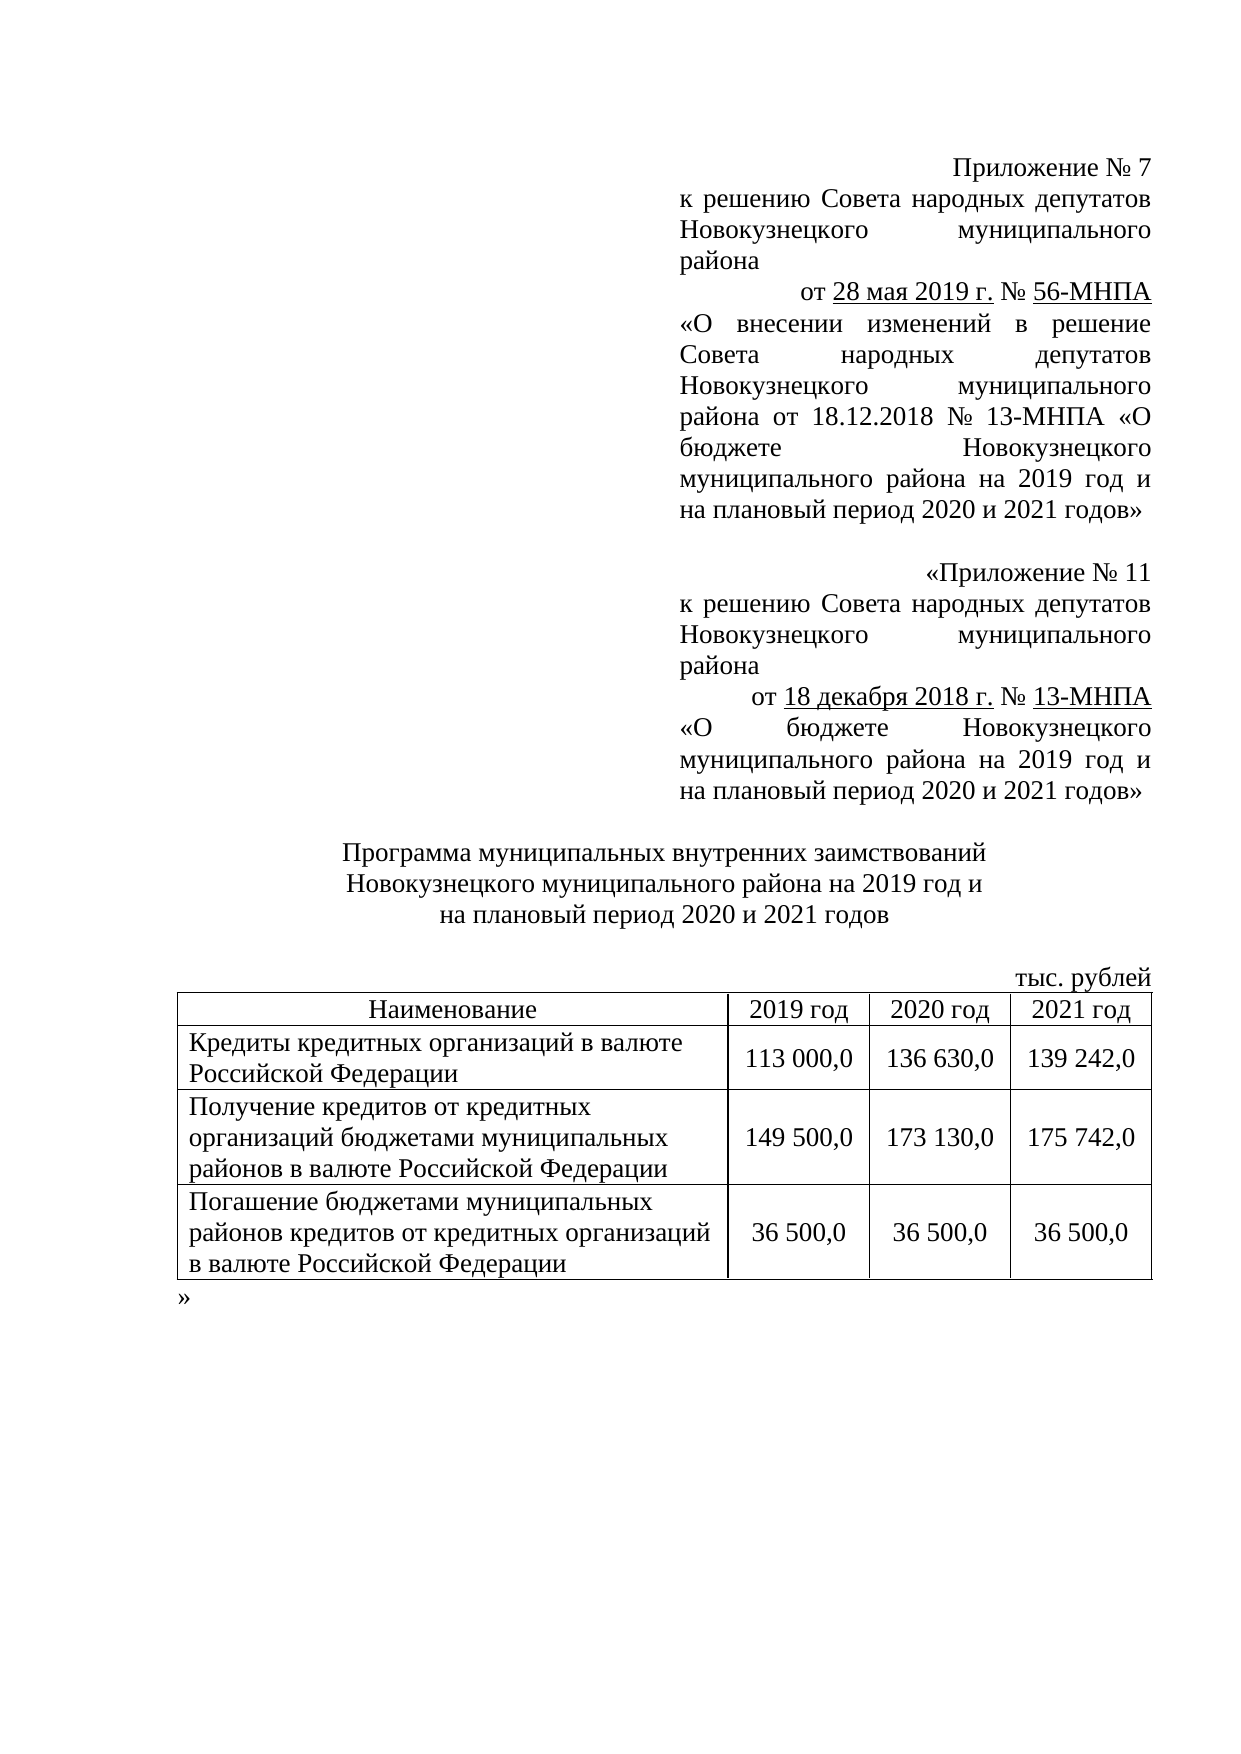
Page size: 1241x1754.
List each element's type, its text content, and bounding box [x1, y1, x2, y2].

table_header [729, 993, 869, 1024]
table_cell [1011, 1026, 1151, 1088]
text «О бюджете Новокузнецкого муниципального района на 2019 год и на плановый период 2020 и 2021 годов» [679, 712, 1152, 805]
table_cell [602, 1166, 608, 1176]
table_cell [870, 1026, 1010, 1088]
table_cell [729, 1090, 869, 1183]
text «О внесении изменений в решение Совета народных депутатов Новокузнецкого муниципального района от 18.12.2018 № 13-МНПА «О бюджете Новокузнецкого муниципального района на 2019 год и на плановый период 2020 и 2021 годов» [679, 307, 1152, 525]
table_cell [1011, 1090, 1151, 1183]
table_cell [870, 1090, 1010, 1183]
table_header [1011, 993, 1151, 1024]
text Приложение № 7 [679, 151, 1152, 182]
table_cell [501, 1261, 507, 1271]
text на плановый период 2020 и 2021 годов [177, 898, 1152, 929]
text Новокузнецкого муниципального района на 2019 год и [177, 867, 1152, 898]
text от 18 декабря 2018 г. № 13-МНПА [679, 680, 1152, 712]
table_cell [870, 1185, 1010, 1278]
text Программа муниципальных внутренних заимствований [177, 836, 1152, 867]
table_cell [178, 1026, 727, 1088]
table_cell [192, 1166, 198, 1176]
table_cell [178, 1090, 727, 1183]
text » [177, 1280, 1152, 1311]
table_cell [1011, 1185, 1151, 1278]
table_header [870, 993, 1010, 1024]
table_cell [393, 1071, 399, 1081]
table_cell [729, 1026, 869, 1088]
text к решению Совета народных депутатов Новокузнецкого муниципального района [679, 182, 1152, 276]
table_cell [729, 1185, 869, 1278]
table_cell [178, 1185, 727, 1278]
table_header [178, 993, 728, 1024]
text тыс. рублей [177, 961, 1152, 992]
text «Приложение № 11 [679, 556, 1152, 587]
text к решению Совета народных депутатов Новокузнецкого муниципального района [679, 587, 1152, 680]
text от 28 мая 2019 г. № 56-МНПА [679, 276, 1152, 307]
